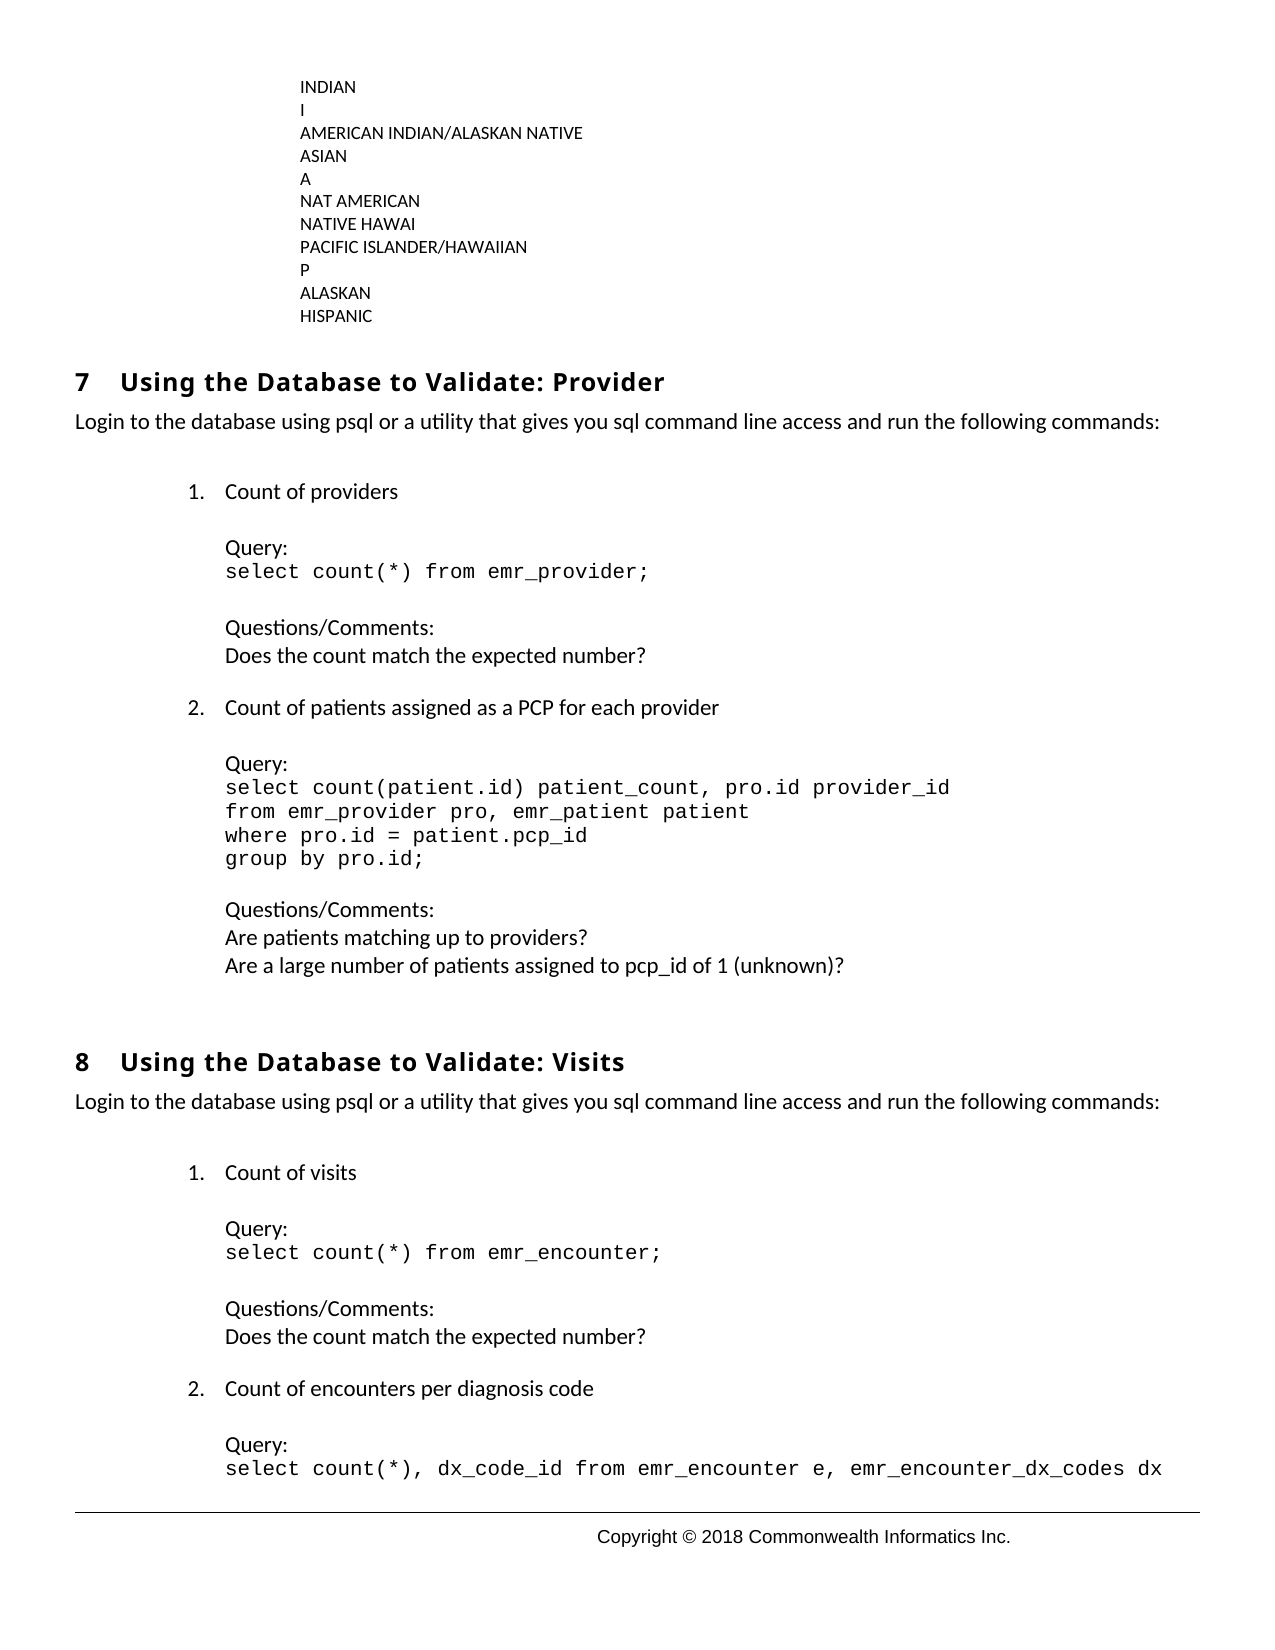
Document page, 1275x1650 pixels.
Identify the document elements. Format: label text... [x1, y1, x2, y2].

list Count of encounters per diagnosis code Query: select count(*), dx_code_id from emr_encounter e, emr_encounter_dx_codes dx [187, 1374, 1200, 1481]
list Count of patients assigned as a PCP for each provider Query: select count(patient.id) patient_count, pro.id provider_id [187, 693, 1200, 801]
list Count of visits Query: select count(*) from emr_encounter; Questions/Comments: Does the count match the expected number? [187, 1158, 1200, 1374]
list where pro.id = patient.pcp_id [225, 824, 1200, 848]
text Login to the database using psql or a utility that gives you sql command line access and run the following commands: [75, 407, 1200, 435]
list group by pro.id; [225, 848, 1200, 872]
list from emr_provider pro, emr_patient patient [225, 801, 1200, 824]
list Count of providers Query: select count(*) from emr_provider; Questions/Comments: Does the count match the expected number? [187, 477, 1200, 693]
list Questions/Comments: Are patients matching up to providers? [225, 896, 1200, 952]
text Login to the database using psql or a utility that gives you sql command line access and run the following commands: [75, 1087, 1200, 1116]
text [300, 75, 1200, 327]
subtitle Using the Database to Validate: Visits [75, 1045, 1200, 1079]
subtitle Using the Database to Validate: Provider [75, 364, 1200, 399]
list Are a large number of patients assigned to pcp_id of 1 (unknown)? [225, 952, 1200, 979]
